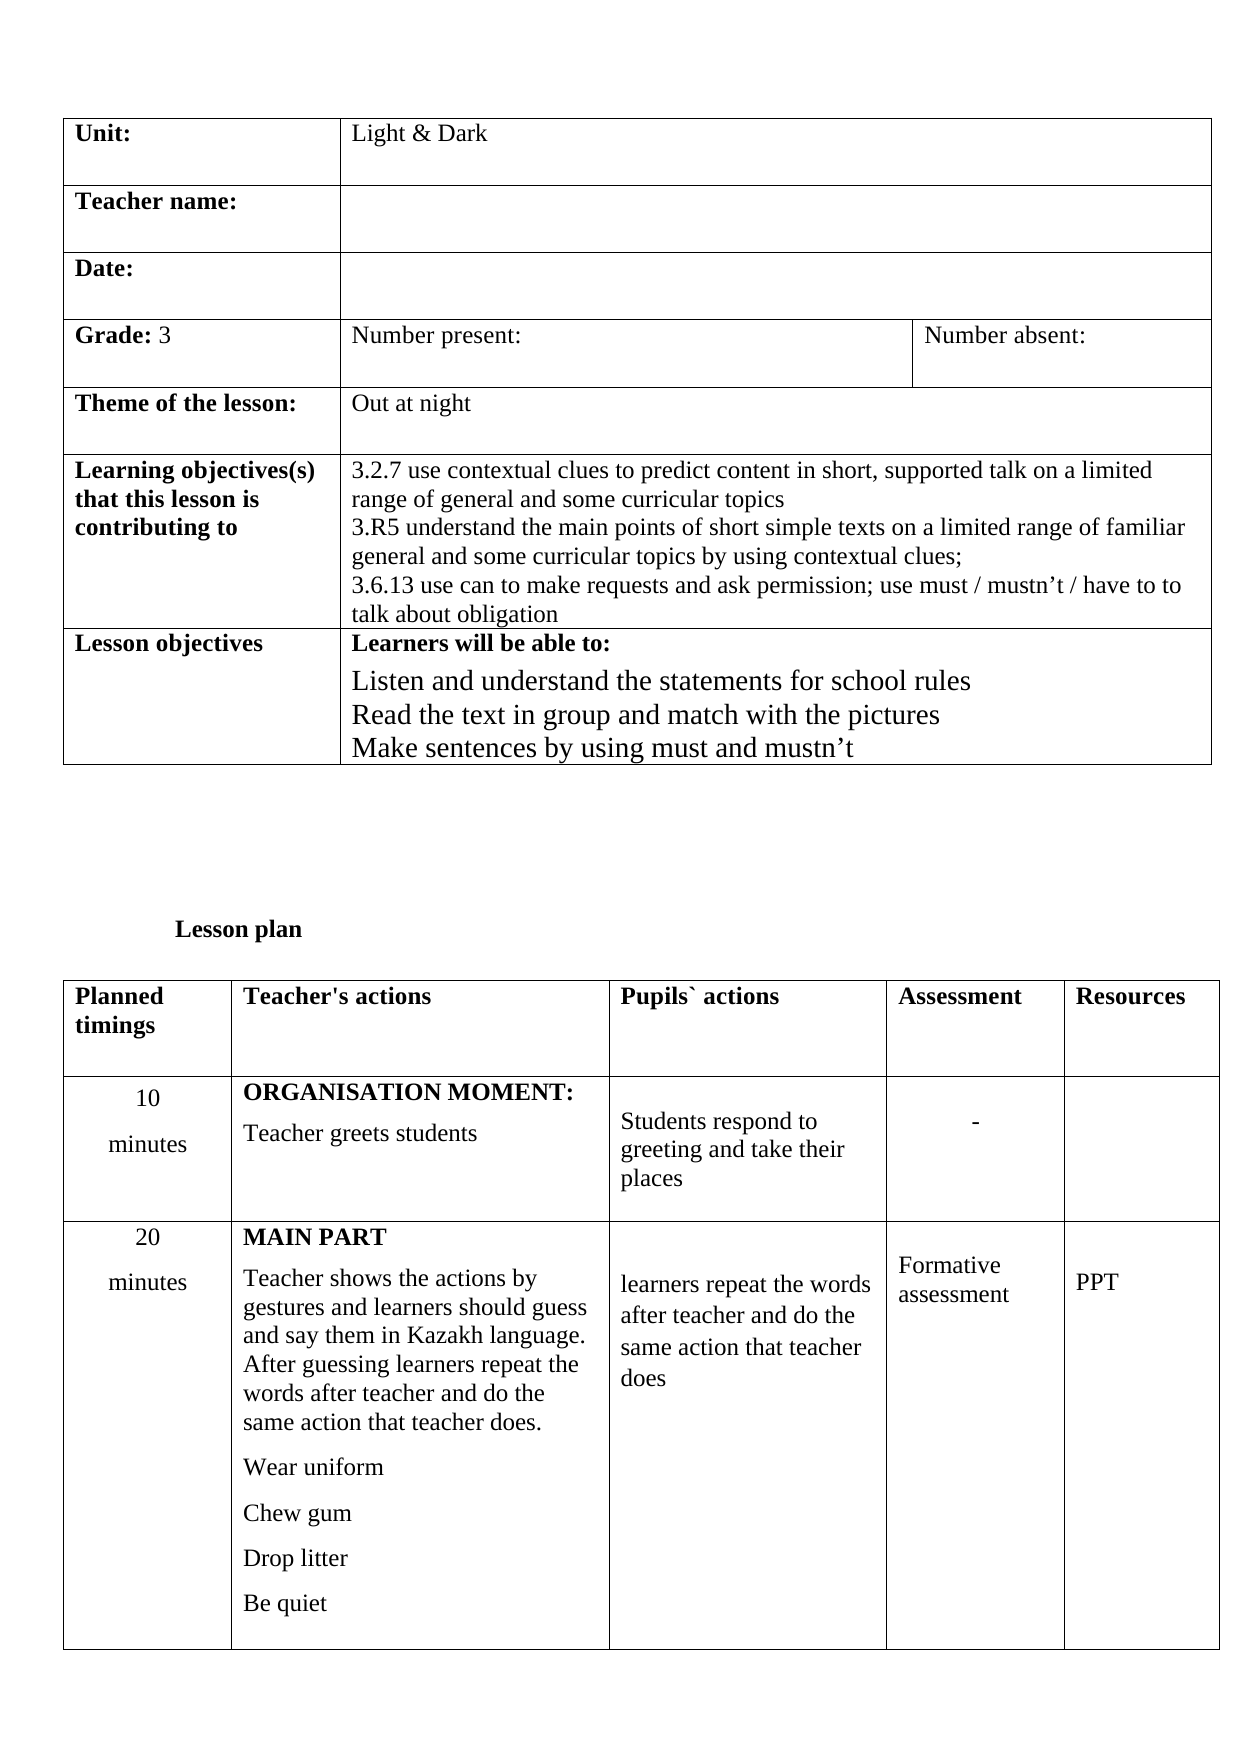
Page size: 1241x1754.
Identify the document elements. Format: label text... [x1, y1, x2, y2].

table_header Pupils` actions [610, 981, 886, 1076]
table_header Light & Dark [341, 119, 1211, 185]
table_cell Students respond to greeting and take their places [610, 1077, 886, 1221]
table_cell PPT [1065, 1222, 1219, 1649]
table_cell [341, 253, 1211, 319]
table_cell Number absent: [913, 320, 1211, 387]
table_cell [232, 1222, 609, 1649]
table_cell 10 minutes [64, 1077, 231, 1221]
table_cell Number present: [341, 320, 912, 387]
table_cell Teacher name: [64, 186, 340, 252]
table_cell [610, 1222, 886, 1649]
table_header Planned timings [64, 981, 231, 1076]
table_header Assessment [887, 981, 1064, 1076]
table_cell Grade: 3 [64, 320, 340, 387]
table_cell Learning objectives(s) that this lesson is contributing to [64, 455, 340, 627]
table_cell 3.2.7 use contextual clues to predict content in short, supported talk on a limited range of general and some curricular topics 3.R5 understand the main points of short simple texts on a limited range of familiar general and some curricular topics by using contextual clues; 3.6.13 use can to make requests and ask permission; use must / mustn’t / have to to talk about obligation [341, 455, 1211, 627]
table_cell Out at night [341, 388, 1211, 454]
table_cell [1065, 1077, 1219, 1221]
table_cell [887, 1222, 1064, 1649]
table_header Unit: [64, 119, 340, 185]
table_cell Date: [64, 253, 340, 319]
table_header Teacher's actions [232, 981, 609, 1076]
table_cell ORGANISATION MOMENT: Teacher greets students [232, 1077, 609, 1221]
table_cell Lesson objectives [64, 629, 340, 764]
table_header Resources [1065, 981, 1219, 1076]
table_cell Learners will be able to: Listen and understand the statements for school rules Read the text in group and match with the pictures Make sentences by using must and mustn’t [341, 629, 1211, 764]
text Lesson plan [75, 914, 1165, 942]
table_cell 20 minutes [64, 1222, 231, 1649]
table_cell [341, 186, 1211, 252]
table_cell Theme of the lesson: [64, 388, 340, 454]
table_cell - [887, 1077, 1064, 1221]
